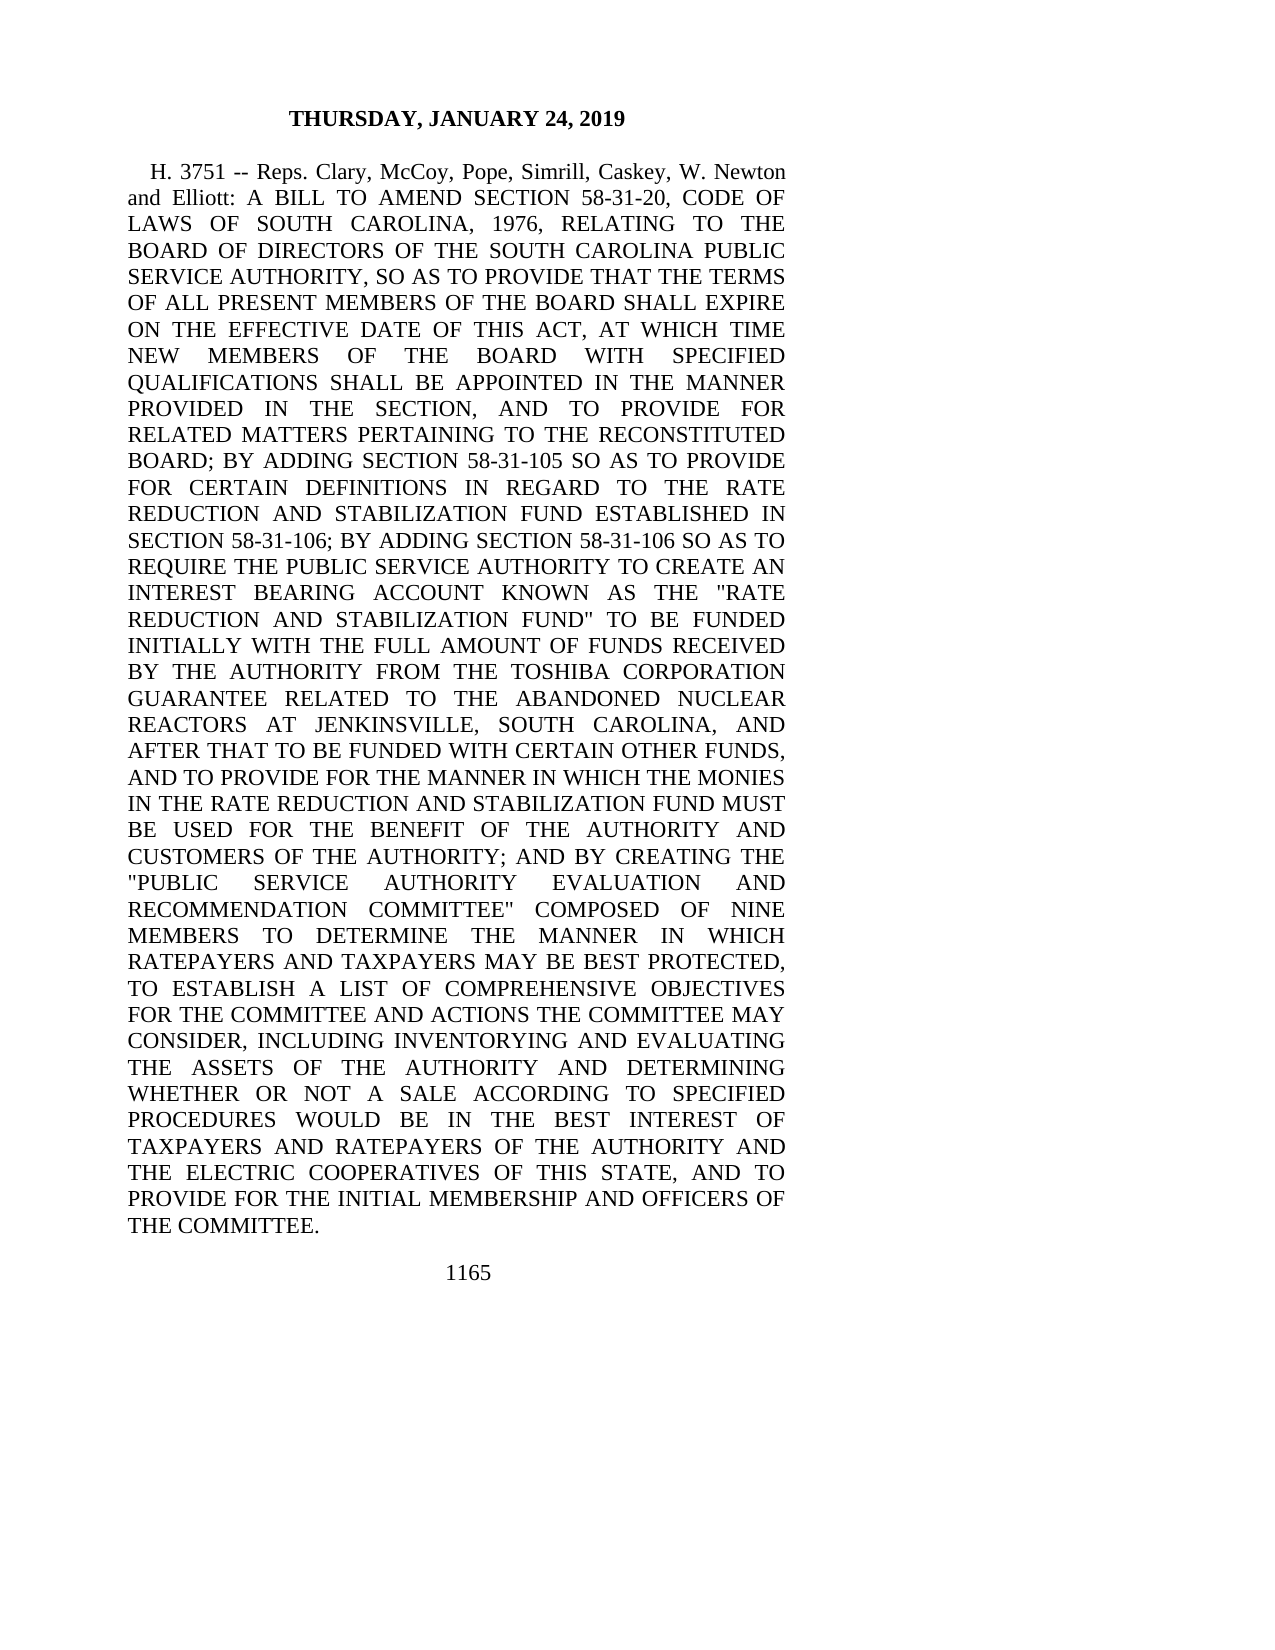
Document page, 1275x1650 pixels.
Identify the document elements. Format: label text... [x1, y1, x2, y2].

text H. 3751 -- Reps. Clary, McCoy, Pope, Simrill, Caskey, W. Newton and Elliott: A BILL TO AMEND SECTION 58-31-20, CODE OF LAWS OF SOUTH CAROLINA, 1976, RELATING TO THE BOARD OF DIRECTORS OF THE SOUTH CAROLINA PUBLIC SERVICE AUTHORITY, SO AS TO PROVIDE THAT THE TERMS OF ALL PRESENT MEMBERS OF THE BOARD SHALL EXPIRE ON THE EFFECTIVE DATE OF THIS ACT, AT WHICH TIME NEW MEMBERS OF THE BOARD WITH SPECIFIED QUALIFICATIONS SHALL BE APPOINTED IN THE MANNER PROVIDED IN THE SECTION, AND TO PROVIDE FOR RELATED MATTERS PERTAINING TO THE RECONSTITUTED BOARD; BY ADDING SECTION 58-31-105 SO AS TO PROVIDE FOR CERTAIN DEFINITIONS IN REGARD TO THE RATE REDUCTION AND STABILIZATION FUND ESTABLISHED IN SECTION 58-31-106; BY ADDING SECTION 58-31-106 SO AS TO REQUIRE THE PUBLIC SERVICE AUTHORITY TO CREATE AN INTEREST BEARING ACCOUNT KNOWN AS THE "RATE REDUCTION AND STABILIZATION FUND" TO BE FUNDED INITIALLY WITH THE FULL AMOUNT OF FUNDS RECEIVED BY THE AUTHORITY FROM THE TOSHIBA CORPORATION GUARANTEE RELATED TO THE ABANDONED NUCLEAR REACTORS AT JENKINSVILLE, SOUTH CAROLINA, AND AFTER THAT TO BE FUNDED WITH CERTAIN OTHER FUNDS, AND TO PROVIDE FOR THE MANNER IN WHICH THE MONIES IN THE RATE REDUCTION AND STABILIZATION FUND MUST BE USED FOR THE BENEFIT OF THE AUTHORITY AND CUSTOMERS OF THE AUTHORITY; AND BY CREATING THE "PUBLIC SERVICE AUTHORITY EVALUATION AND RECOMMENDATION COMMITTEE" COMPOSED OF NINE MEMBERS TO DETERMINE THE MANNER IN WHICH RATEPAYERS AND TAXPAYERS MAY BE BEST PROTECTED, TO ESTABLISH A LIST OF COMPREHENSIVE OBJECTIVES FOR THE COMMITTEE AND ACTIONS THE COMMITTEE MAY CONSIDER, INCLUDING INVENTORYING AND EVALUATING THE ASSETS OF THE AUTHORITY AND DETERMINING WHETHER OR NOT A SALE ACCORDING TO SPECIFIED PROCEDURES WOULD BE IN THE BEST INTEREST OF TAXPAYERS AND RATEPAYERS OF THE AUTHORITY AND THE ELECTRIC COOPERATIVES OF THIS STATE, AND TO PROVIDE FOR THE INITIAL MEMBERSHIP AND OFFICERS OF THE COMMITTEE. [127, 158, 786, 1238]
